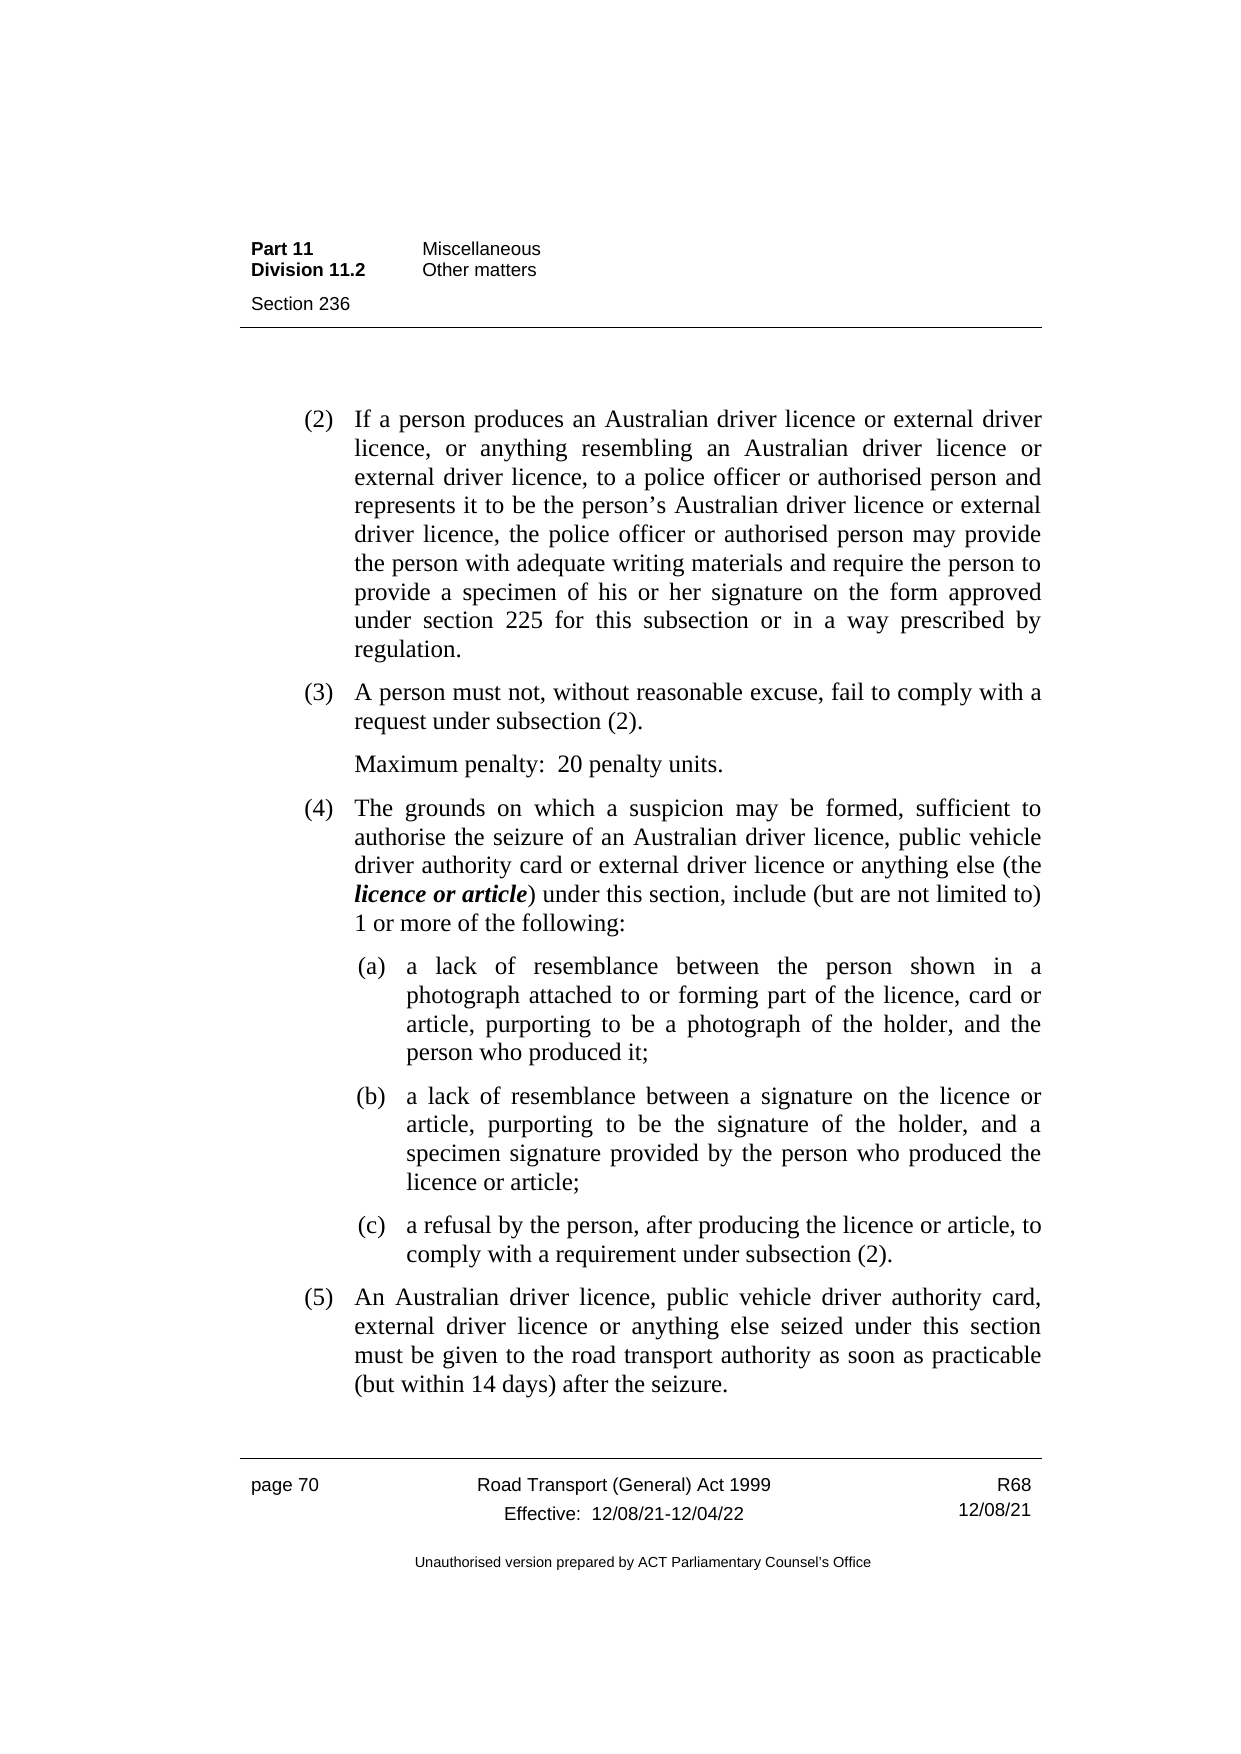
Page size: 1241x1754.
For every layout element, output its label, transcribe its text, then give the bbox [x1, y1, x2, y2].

text (4) The grounds on which a suspicion may be formed, sufficient to authorise the seizure of an Australian driver licence, public vehicle driver authority card or external driver licence or anything else (the licence or article) under this section, include (but are not limited to) 1 or more of the following: [239, 793, 1042, 937]
text Maximum penalty: 20 penalty units. [354, 749, 1042, 778]
text (3) A person must not, without reasonable excuse, fail to comply with a request under subsection (2). [239, 677, 1042, 735]
text (a) a lack of resemblance between the person shown in a photograph attached to or forming part of the licence, card or article, purporting to be a photograph of the holder, and the person who produced it; [239, 951, 1042, 1066]
text (5) An Australian driver licence, public vehicle driver authority card, external driver licence or anything else seized under this section must be given to the road transport authority as soon as practicable (but within 14 days) after the seizure. [239, 1282, 1042, 1397]
text (2) If a person produces an Australian driver licence or external driver licence, or anything resembling an Australian driver licence or external driver licence, to a police officer or authorised person and represents it to be the person’s Australian driver licence or external driver licence, the police officer or authorised person may provide the person with adequate writing materials and require the person to provide a specimen of his or her signature on the form approved under section 225 for this subsection or in a way prescribed by regulation. [239, 404, 1042, 663]
text (b) a lack of resemblance between a signature on the licence or article, purporting to be the signature of the holder, and a specimen signature provided by the person who produced the licence or article; [239, 1081, 1042, 1196]
text (c) a refusal by the person, after producing the licence or article, to comply with a requirement under subsection (2). [239, 1210, 1042, 1268]
